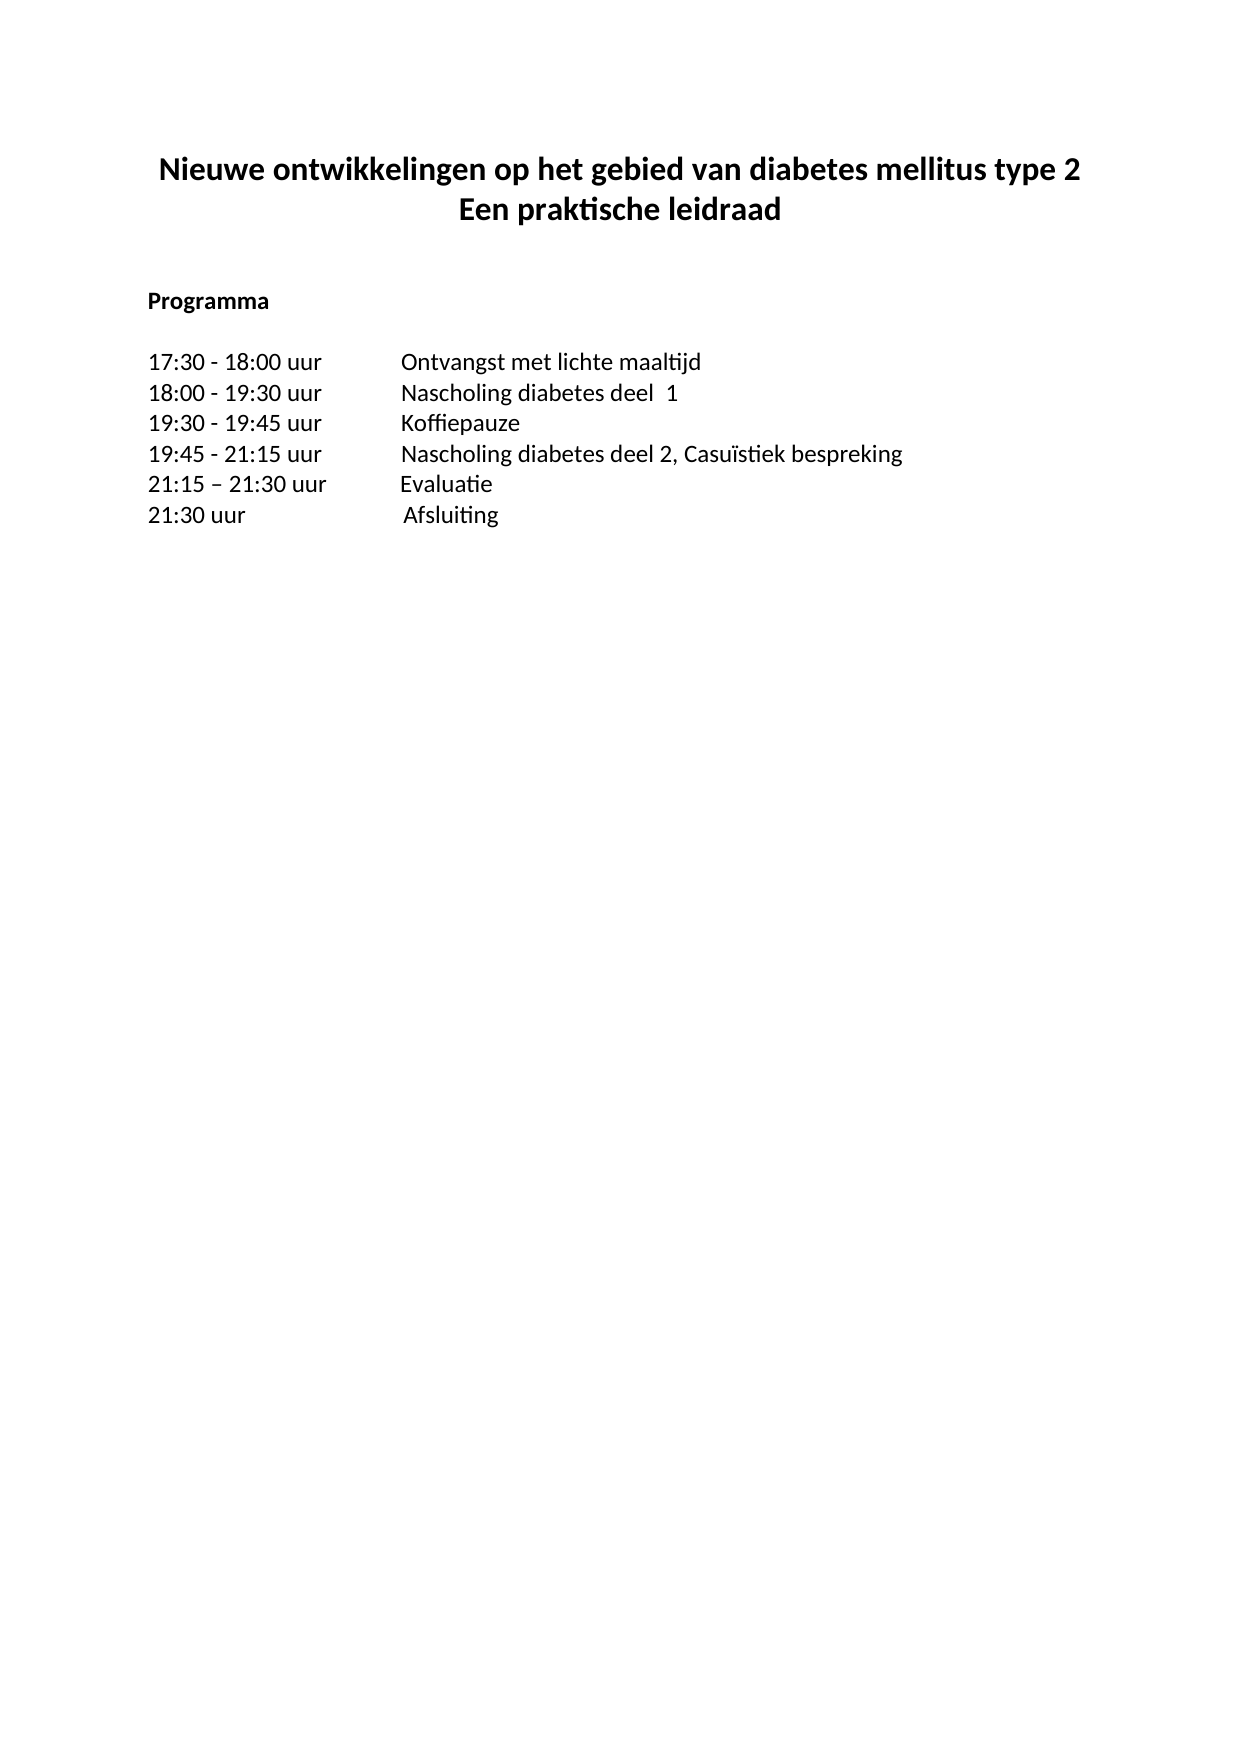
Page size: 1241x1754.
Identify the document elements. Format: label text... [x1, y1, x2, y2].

text 19:45 - 21:15 uur Nascholing diabetes deel 2, Casuïstiek bespreking [148, 438, 1093, 468]
text Nieuwe ontwikkelingen op het gebied van diabetes mellitus type 2 [148, 148, 1093, 188]
text 21:30 uur Afsluiting [148, 499, 1093, 529]
text Een praktische leidraad [148, 188, 1093, 229]
text 21:15 – 21:30 uur Evaluatie [148, 468, 1093, 499]
text 17:30 - 18:00 uur Ontvangst met lichte maaltijd [148, 346, 1093, 377]
text 18:00 - 19:30 uur Nascholing diabetes deel 1 [148, 377, 1093, 407]
text Programma [148, 285, 1093, 316]
text 19:30 - 19:45 uur Koffiepauze [148, 407, 1093, 438]
